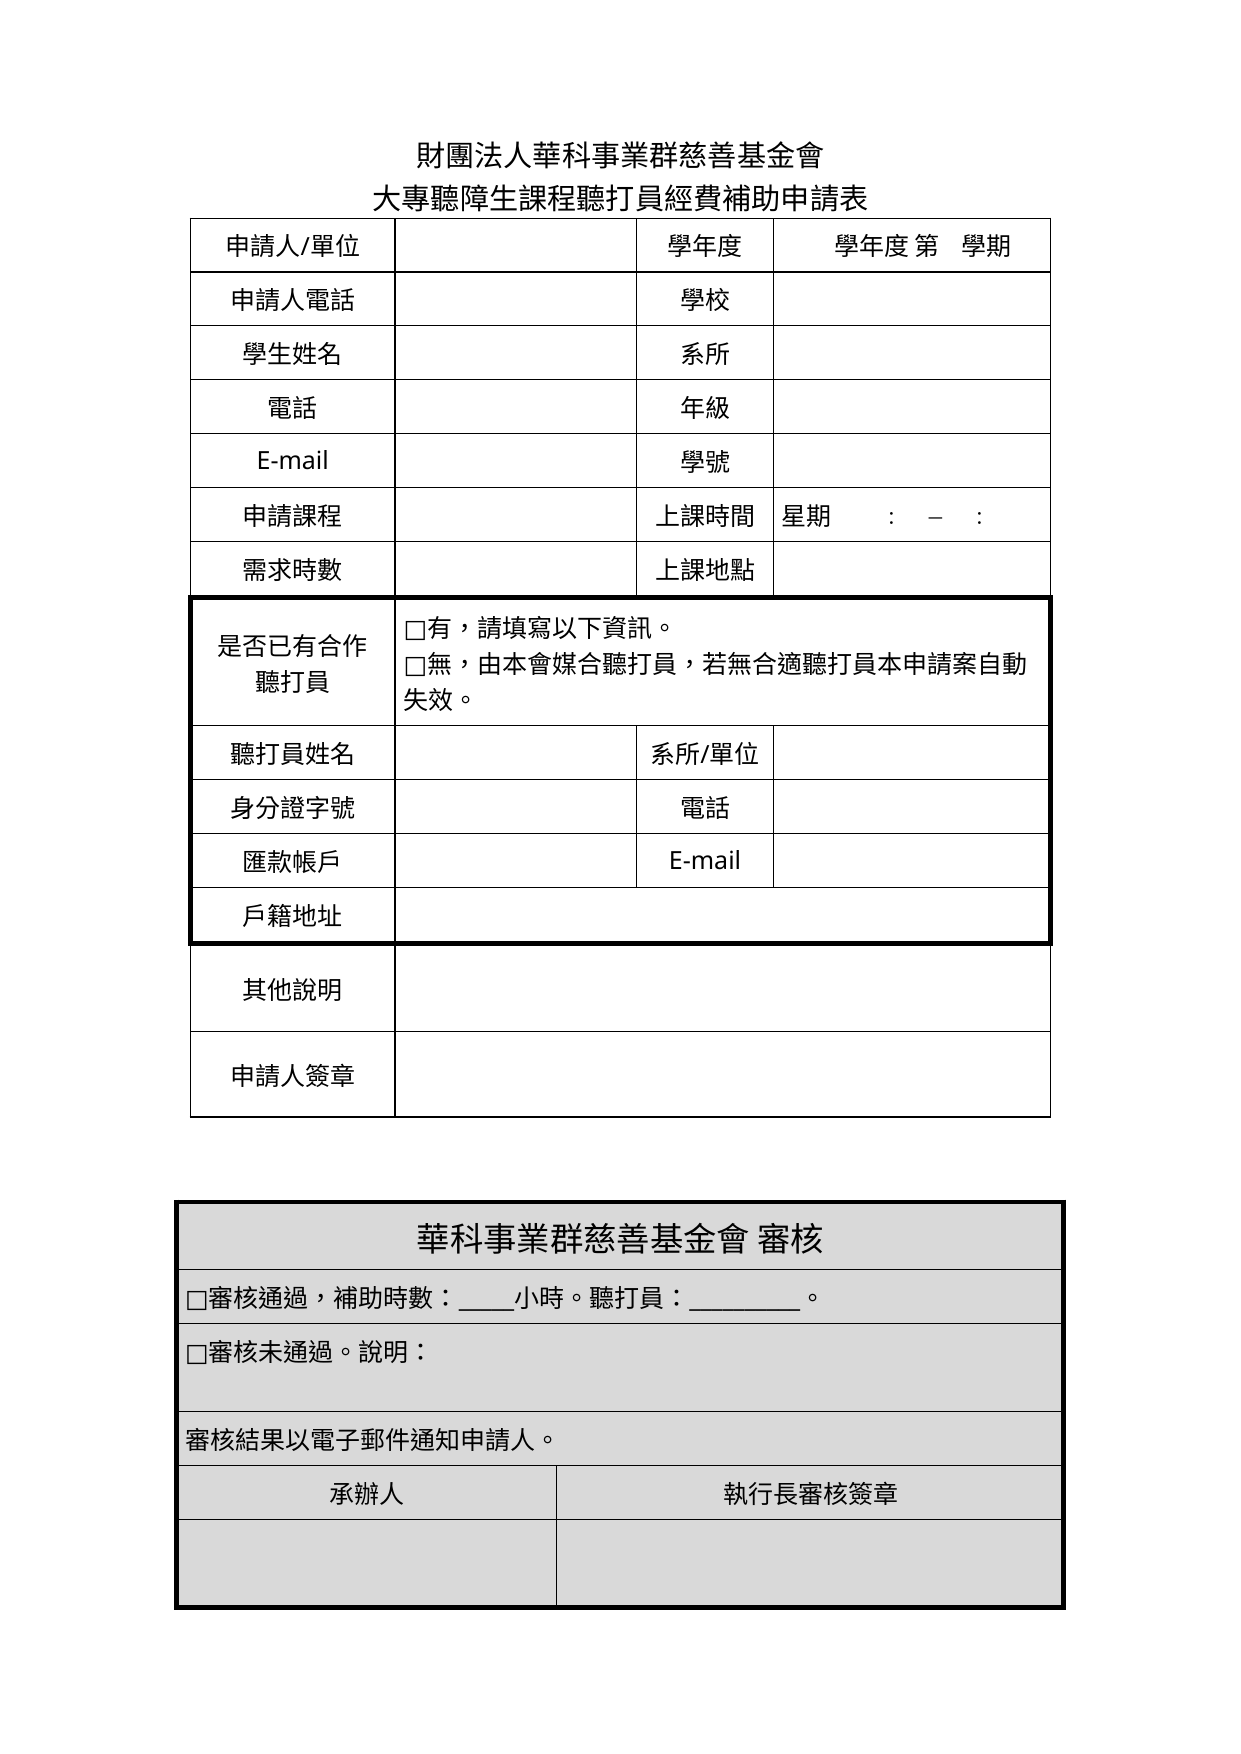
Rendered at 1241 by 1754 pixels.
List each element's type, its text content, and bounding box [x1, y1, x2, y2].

table_cell [774, 434, 1050, 487]
table_cell [774, 542, 1050, 595]
table_header [396, 219, 636, 271]
table_cell 系所 [637, 326, 773, 379]
table_cell [396, 380, 636, 433]
table_cell E-mail [637, 834, 773, 887]
table_cell □審核未通過。說明： [179, 1324, 1061, 1411]
table_cell 聽打員姓名 [193, 726, 394, 779]
table_cell 系所/單位 [637, 726, 773, 779]
table_cell [396, 434, 636, 487]
table_cell 執行長審核簽章 [557, 1466, 1061, 1519]
table_cell [396, 726, 636, 779]
table_cell □審核通過，補助時數：_____小時。聽打員：__________。 [179, 1270, 1061, 1323]
table_cell [396, 542, 636, 595]
table_cell [774, 780, 1048, 833]
table_cell 電話 [637, 780, 773, 833]
text 大專聽障生課程聽打員經費補助申請表 [187, 175, 1053, 217]
table_cell 其他說明 [191, 946, 394, 1031]
table_cell 申請人簽章 [191, 1032, 394, 1116]
table_cell 上課地點 [637, 542, 773, 595]
table_cell [557, 1520, 1061, 1605]
table_cell 申請課程 [191, 488, 394, 541]
table_cell 承辦人 [179, 1466, 556, 1519]
table_cell 戶籍地址 [193, 888, 394, 941]
table_cell □有，請填寫以下資訊。 □無，由本會媒合聽打員，若無合適聽打員本申請案自動失效。 [396, 600, 1048, 725]
table_cell [396, 1032, 1050, 1116]
text 財團法人華科事業群慈善基金會 [187, 133, 1053, 175]
table_cell 身分證字號 [193, 780, 394, 833]
table_cell [396, 273, 636, 325]
table_cell [774, 834, 1048, 887]
table_cell [396, 834, 636, 887]
table_cell [179, 1520, 556, 1605]
table_cell E-mail [191, 434, 394, 487]
table_cell 審核結果以電子郵件通知申請人。 [179, 1412, 1061, 1465]
table_cell 匯款帳戶 [193, 834, 394, 887]
table_cell 上課時間 [637, 488, 773, 541]
table_cell [774, 326, 1050, 379]
table_header 申請人/單位 [191, 219, 394, 271]
table_cell [396, 946, 1050, 1031]
table_cell 需求時數 [191, 542, 394, 595]
table_cell 學生姓名 [191, 326, 394, 379]
table_cell 年級 [637, 380, 773, 433]
table_cell [396, 326, 636, 379]
table_cell 學校 [637, 273, 773, 325]
table_cell [774, 726, 1048, 779]
table_cell [396, 488, 636, 541]
table_cell [396, 780, 636, 833]
table_cell [774, 273, 1050, 325]
table_header 學年度 第 學期 [774, 219, 1050, 271]
table_cell 星期 ： － ： [774, 488, 1050, 541]
table_header 學年度 [637, 219, 773, 271]
table_cell 是否已有合作 聽打員 [193, 600, 394, 725]
table_cell 學號 [637, 434, 773, 487]
table_cell [396, 888, 1048, 941]
table_cell [774, 380, 1050, 433]
table_cell 電話 [191, 380, 394, 433]
table_cell 申請人電話 [191, 273, 394, 325]
table_header 華科事業群慈善基金會 審核 [179, 1204, 1061, 1269]
